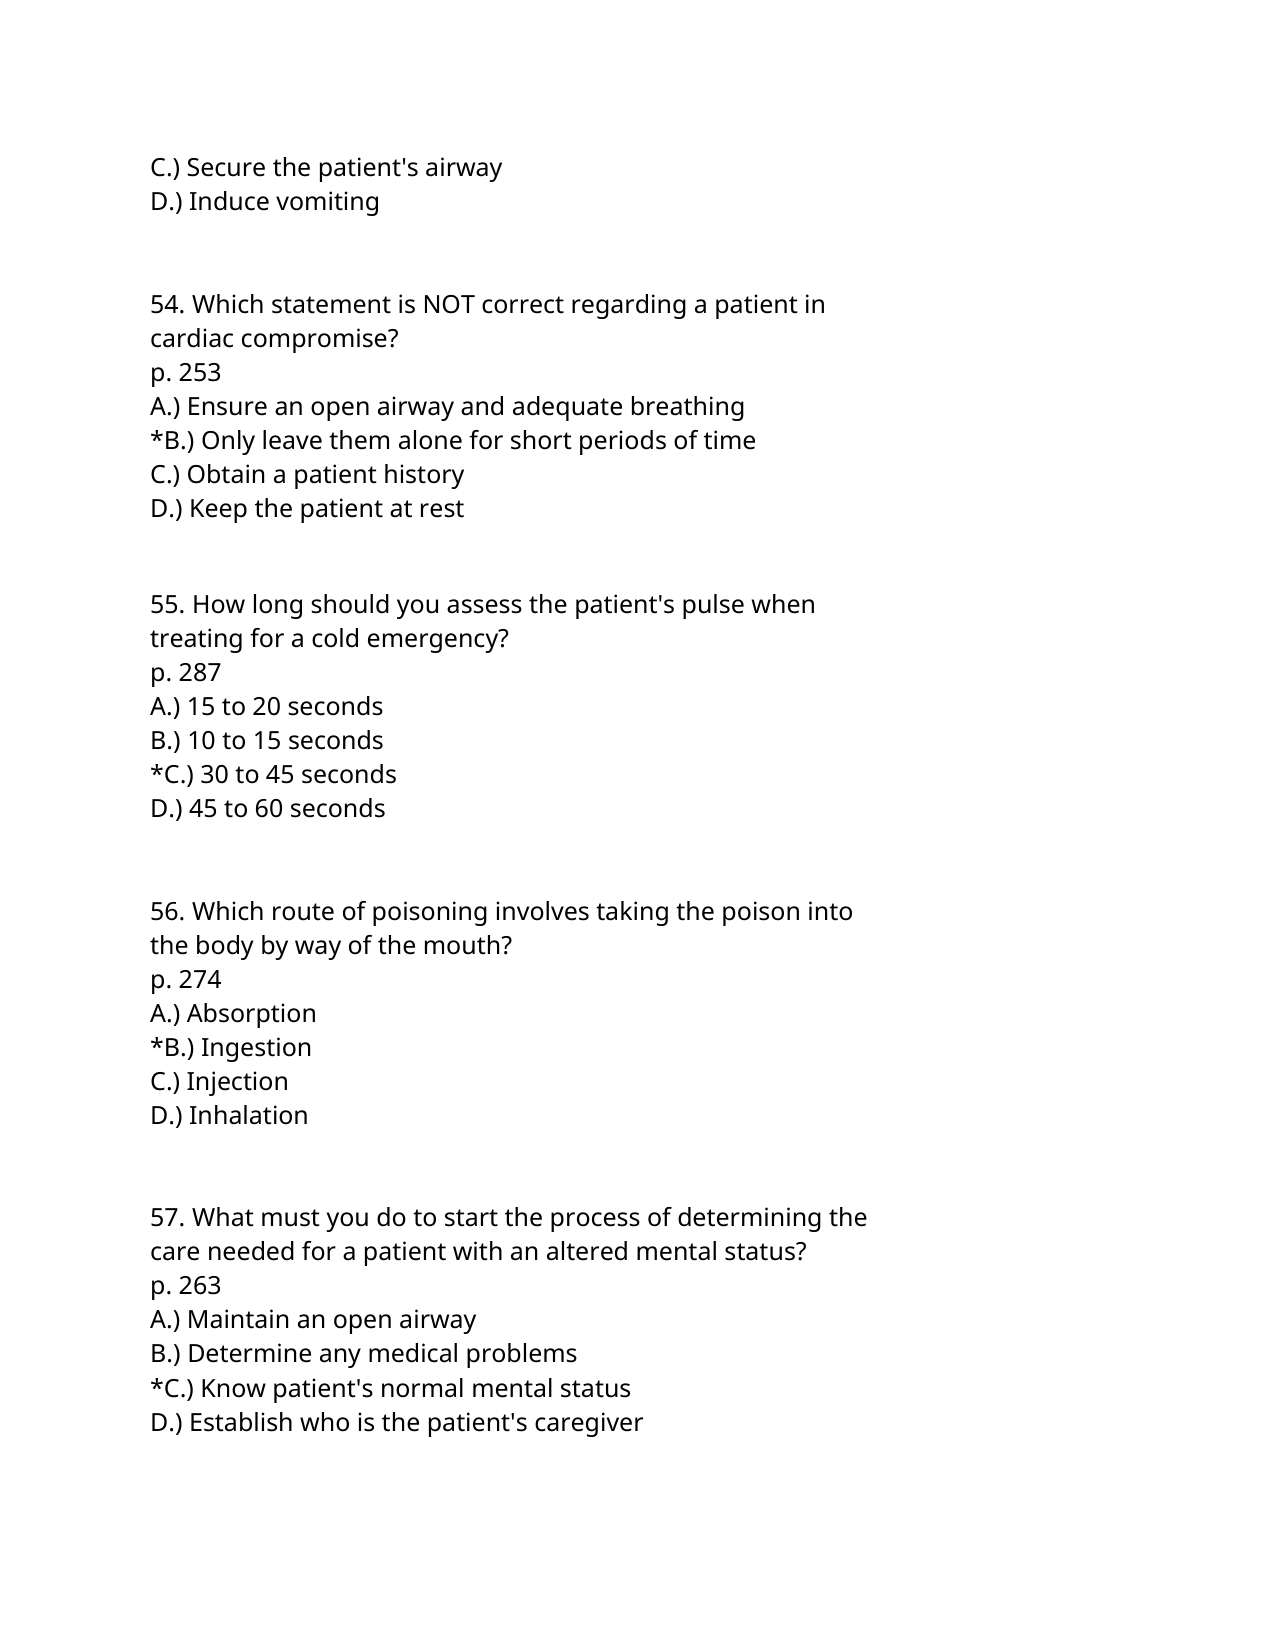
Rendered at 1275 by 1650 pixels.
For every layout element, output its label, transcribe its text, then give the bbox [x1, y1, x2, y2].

text 56. Which route of poisoning involves taking the poison into the body by way of the mouth? p. 274 [150, 825, 1125, 996]
text A.) Absorption *B.) Ingestion C.) Injection D.) Inhalation [150, 996, 1125, 1132]
text A.) Maintain an open airway B.) Determine any medical problems *C.) Know patient's normal mental status D.) Establish who is the patient's caregiver [150, 1302, 1125, 1438]
text 55. How long should you assess the patient's pulse when treating for a cold emergency? p. 287 [150, 587, 1125, 689]
text A.) 15 to 20 seconds B.) 10 to 15 seconds *C.) 30 to 45 seconds D.) 45 to 60 seconds [150, 689, 1125, 825]
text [150, 150, 1125, 218]
text 54. Which statement is NOT correct regarding a patient in cardiac compromise? p. 253 [150, 218, 1125, 388]
text 57. What must you do to start the process of determining the care needed for a patient with an altered mental status? p. 263 [150, 1132, 1125, 1302]
text A.) Ensure an open airway and adequate breathing *B.) Only leave them alone for short periods of time C.) Obtain a patient history D.) Keep the patient at rest [150, 388, 1125, 525]
